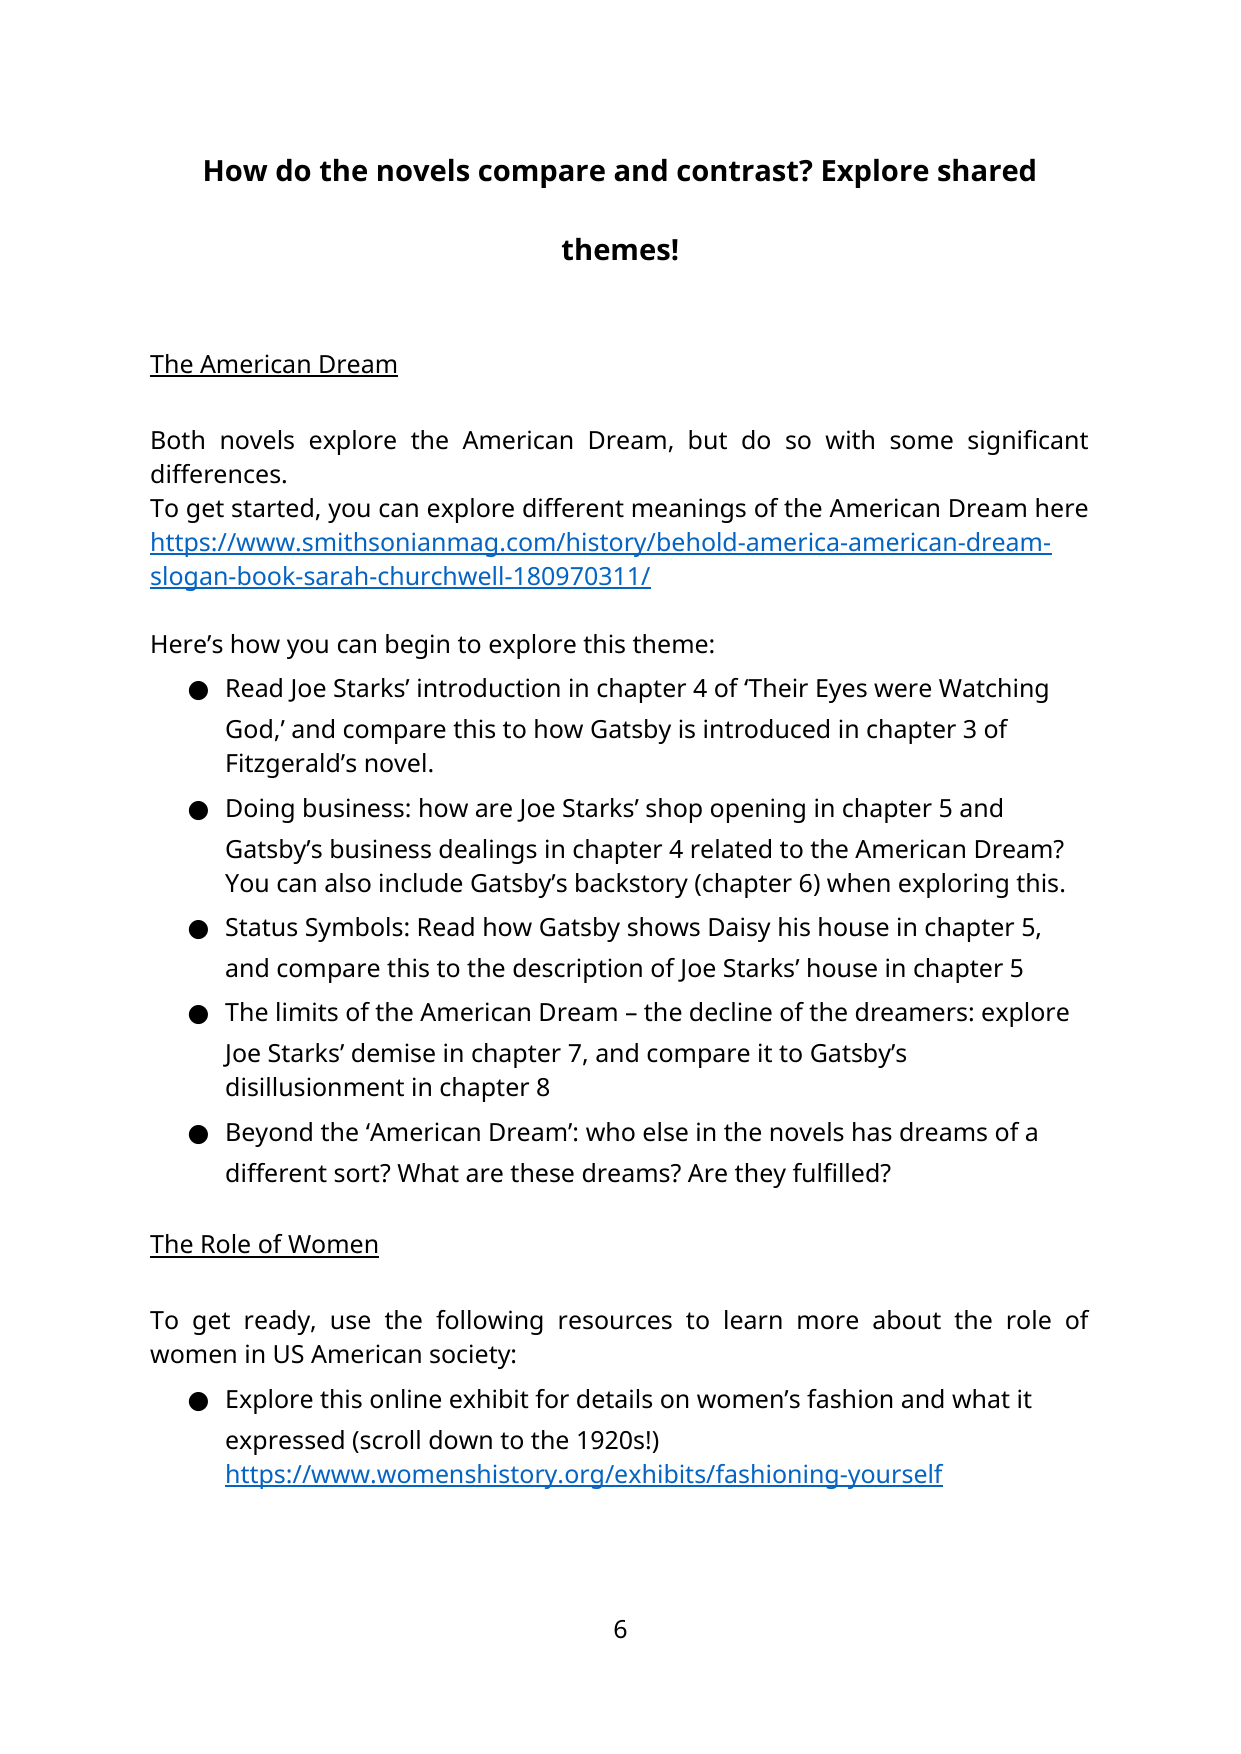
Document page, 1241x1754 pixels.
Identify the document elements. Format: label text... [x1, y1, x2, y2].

text To get started, you can explore different meanings of the American Dream here https://www.smithsonianmag.com/history/behold-america-american-dream-slogan-book-sarah-churchwell-180970311/ [150, 490, 1090, 593]
list The limits of the American Dream – the decline of the dreamers: explore Joe Starks’ demise in chapter 7, and compare it to Gatsby’s disillusionment in chapter 8 [187, 985, 1090, 1104]
text To get ready, use the following resources to learn more about the role of women in US American society: [150, 1303, 1090, 1371]
list Explore this online exhibit for details on women’s fashion and what it expressed (scroll down to the 1920s!) https://www.womenshistory.org/exhibits/fashioning-yourself [187, 1371, 1090, 1491]
text Both novels explore the American Dream, but do so with some significant differences. [150, 422, 1090, 490]
list Doing business: how are Joe Starks’ shop opening in chapter 5 and Gatsby’s business dealings in chapter 4 related to the American Dream? You can also include Gatsby’s backstory (chapter 6) when exploring this. [187, 780, 1090, 899]
subtitle How do the novels compare and contrast? Explore shared themes! [150, 150, 1090, 269]
list Beyond the ‘American Dream’: who else in the novels has dreams of a different sort? What are these dreams? Are they fulfilled? [187, 1104, 1090, 1189]
subtitle The American Dream [150, 346, 1090, 380]
list Status Symbols: Read how Gatsby shows Daisy his house in chapter 5, and compare this to the description of Joe Starks’ house in chapter 5 [187, 899, 1090, 985]
list Read Joe Starks’ introduction in chapter 4 of ‘Their Eyes were Watching God,’ and compare this to how Gatsby is introduced in chapter 3 of Fitzgerald’s novel. [187, 661, 1090, 780]
subtitle The Role of Women [150, 1227, 1090, 1261]
text Here’s how you can begin to explore this theme: [150, 627, 1090, 661]
